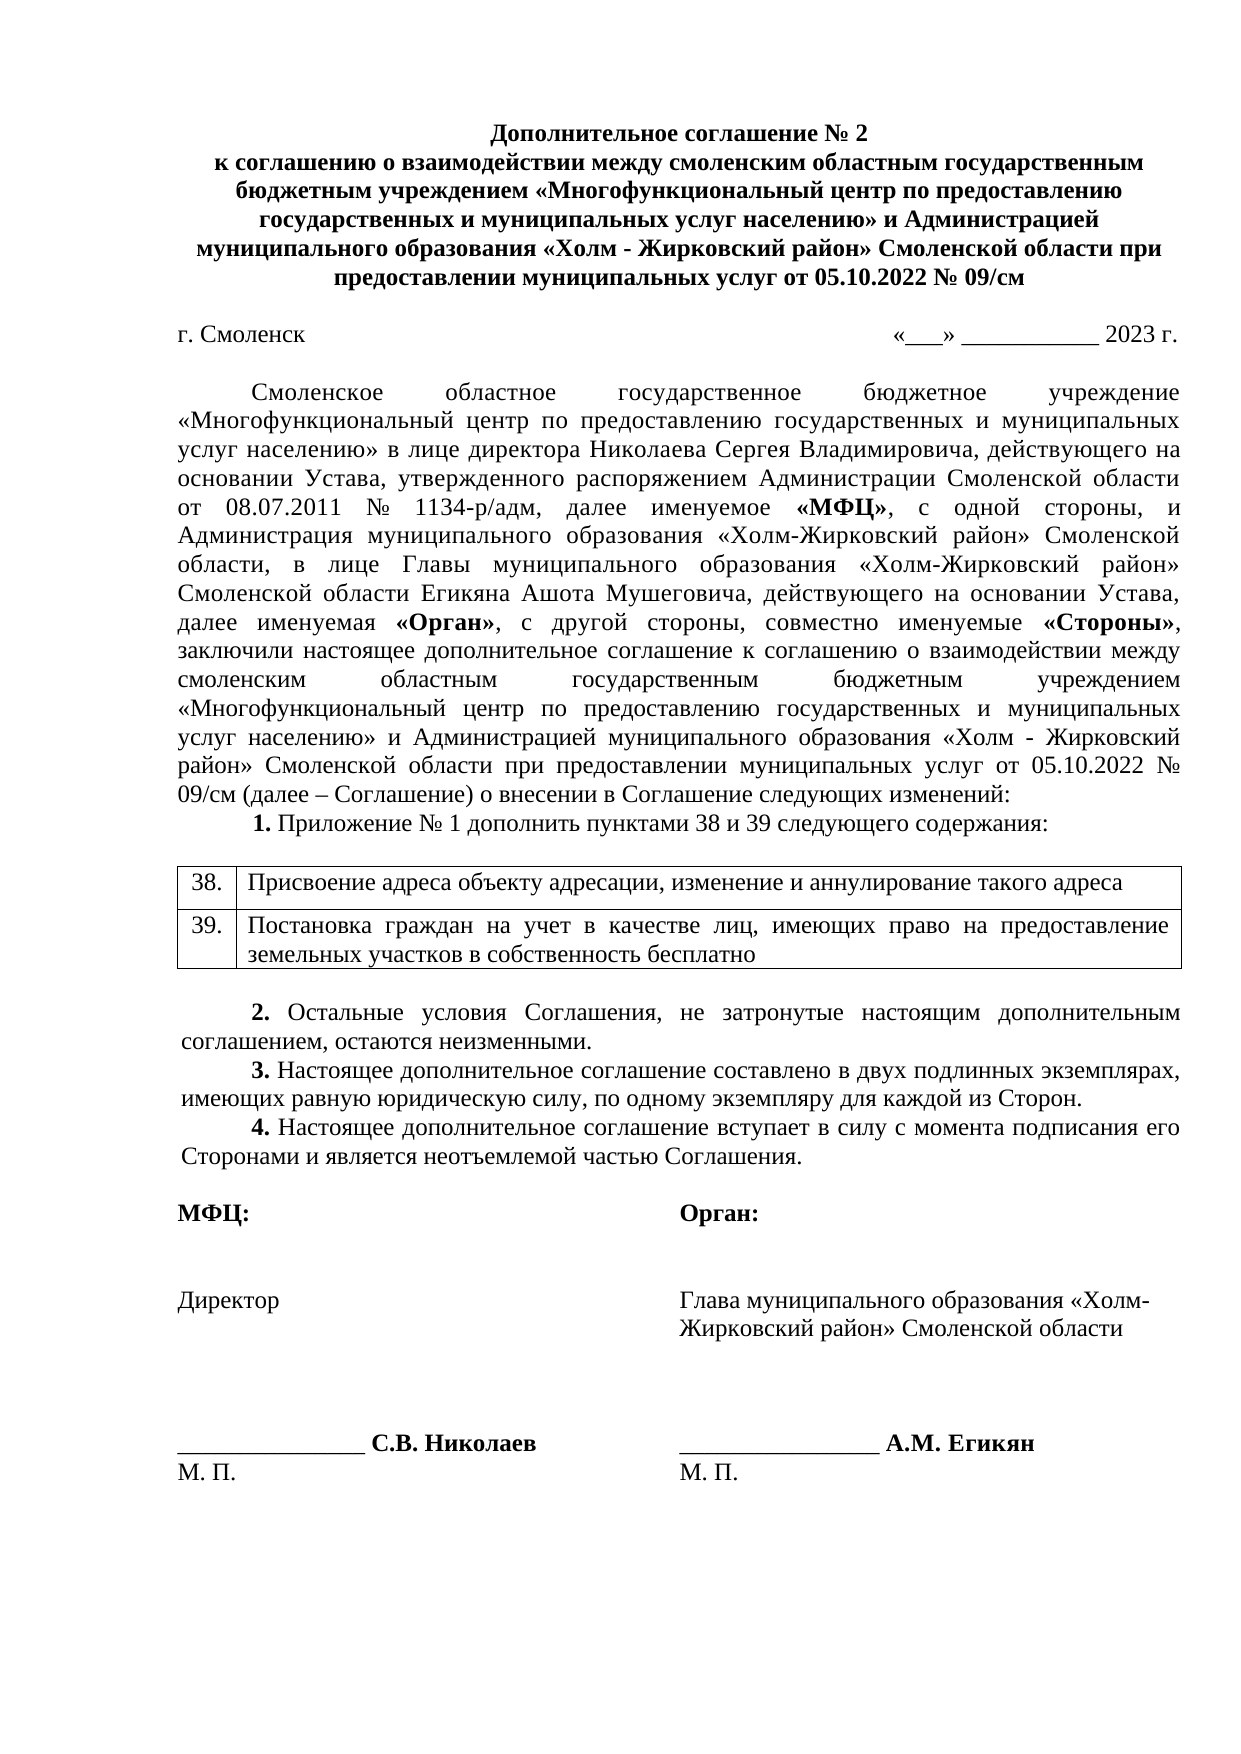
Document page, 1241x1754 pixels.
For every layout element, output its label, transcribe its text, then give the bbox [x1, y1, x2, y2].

text Смоленское областное государственное бюджетное учреждение «Многофункциональный центр по предоставлению государственных и муниципальных услуг населению» в лице директора Николаева Сергея Владимировича, действующего на основании Устава, утвержденного распоряжением Администрации Смоленской области от 08.07.2011 № 1134-р/адм, далее именуемое «МФЦ», с одной стороны, и Администрация муниципального образования «Холм-Жирковский район» Смоленской области, в лице Главы муниципального образования «Холм-Жирковский район» Смоленской области Егикяна Ашота Мушеговича, действующего на основании Устава, далее именуемая «Орган», с другой стороны, совместно именуемые «Стороны», заключили настоящее дополнительное соглашение к соглашению о взаимодействии между смоленским областным государственным бюджетным учреждением «Многофункциональный центр по предоставлению государственных и муниципальных услуг населению» и Администрацией муниципального образования «Холм - Жирковский район» Смоленской области при предоставлении муниципальных услуг от 05.10.2022 № 09/см (далее – Соглашение) о внесении в Соглашение следующих изменений: [177, 377, 1181, 808]
text 2. Остальные условия Соглашения, не затронутые настоящим дополнительным соглашением, остаются неизменными. [181, 997, 1181, 1055]
text Дополнительное соглашение № 2 [177, 118, 1181, 147]
text 3. Настоящее дополнительное соглашение составлено в двух подлинных экземплярах, имеющих равную юридическую силу, по одному экземпляру для каждой из Сторон. [181, 1055, 1181, 1112]
table_header МФЦ: Директор _______________ С.В. Николаев М. П. [166, 1199, 664, 1509]
table_header Присвоение адреса объекту адресации, изменение и аннулирование такого адреса [237, 867, 1181, 909]
table_cell 39. [178, 910, 236, 967]
text 1. Приложение № 1 дополнить пунктами 38 и 39 следующего содержания: [177, 808, 1181, 837]
text г. Смоленск «___» ___________ 2023 г. [177, 319, 1181, 348]
text 4. Настоящее дополнительное соглашение вступает в силу с момента подписания его Сторонами и является неотъемлемой частью Соглашения. [181, 1112, 1181, 1170]
text к соглашению о взаимодействии между смоленским областным государственным бюджетным учреждением «Многофункциональный центр по предоставлению государственных и муниципальных услуг населению» и Администрацией муниципального образования «Холм - Жирковский район» Смоленской области при предоставлении муниципальных услуг от 05.10.2022 № 09/см [177, 147, 1181, 291]
table_cell Постановка граждан на учет в качестве лиц, имеющих право на предоставление земельных участков в собственность бесплатно [237, 910, 1181, 967]
table_header Орган: Глава муниципального образования «Холм-Жирковский район» Смоленской области ________________ А.М. Егикян М. П. [664, 1199, 1163, 1509]
table_header 38. [178, 867, 236, 909]
